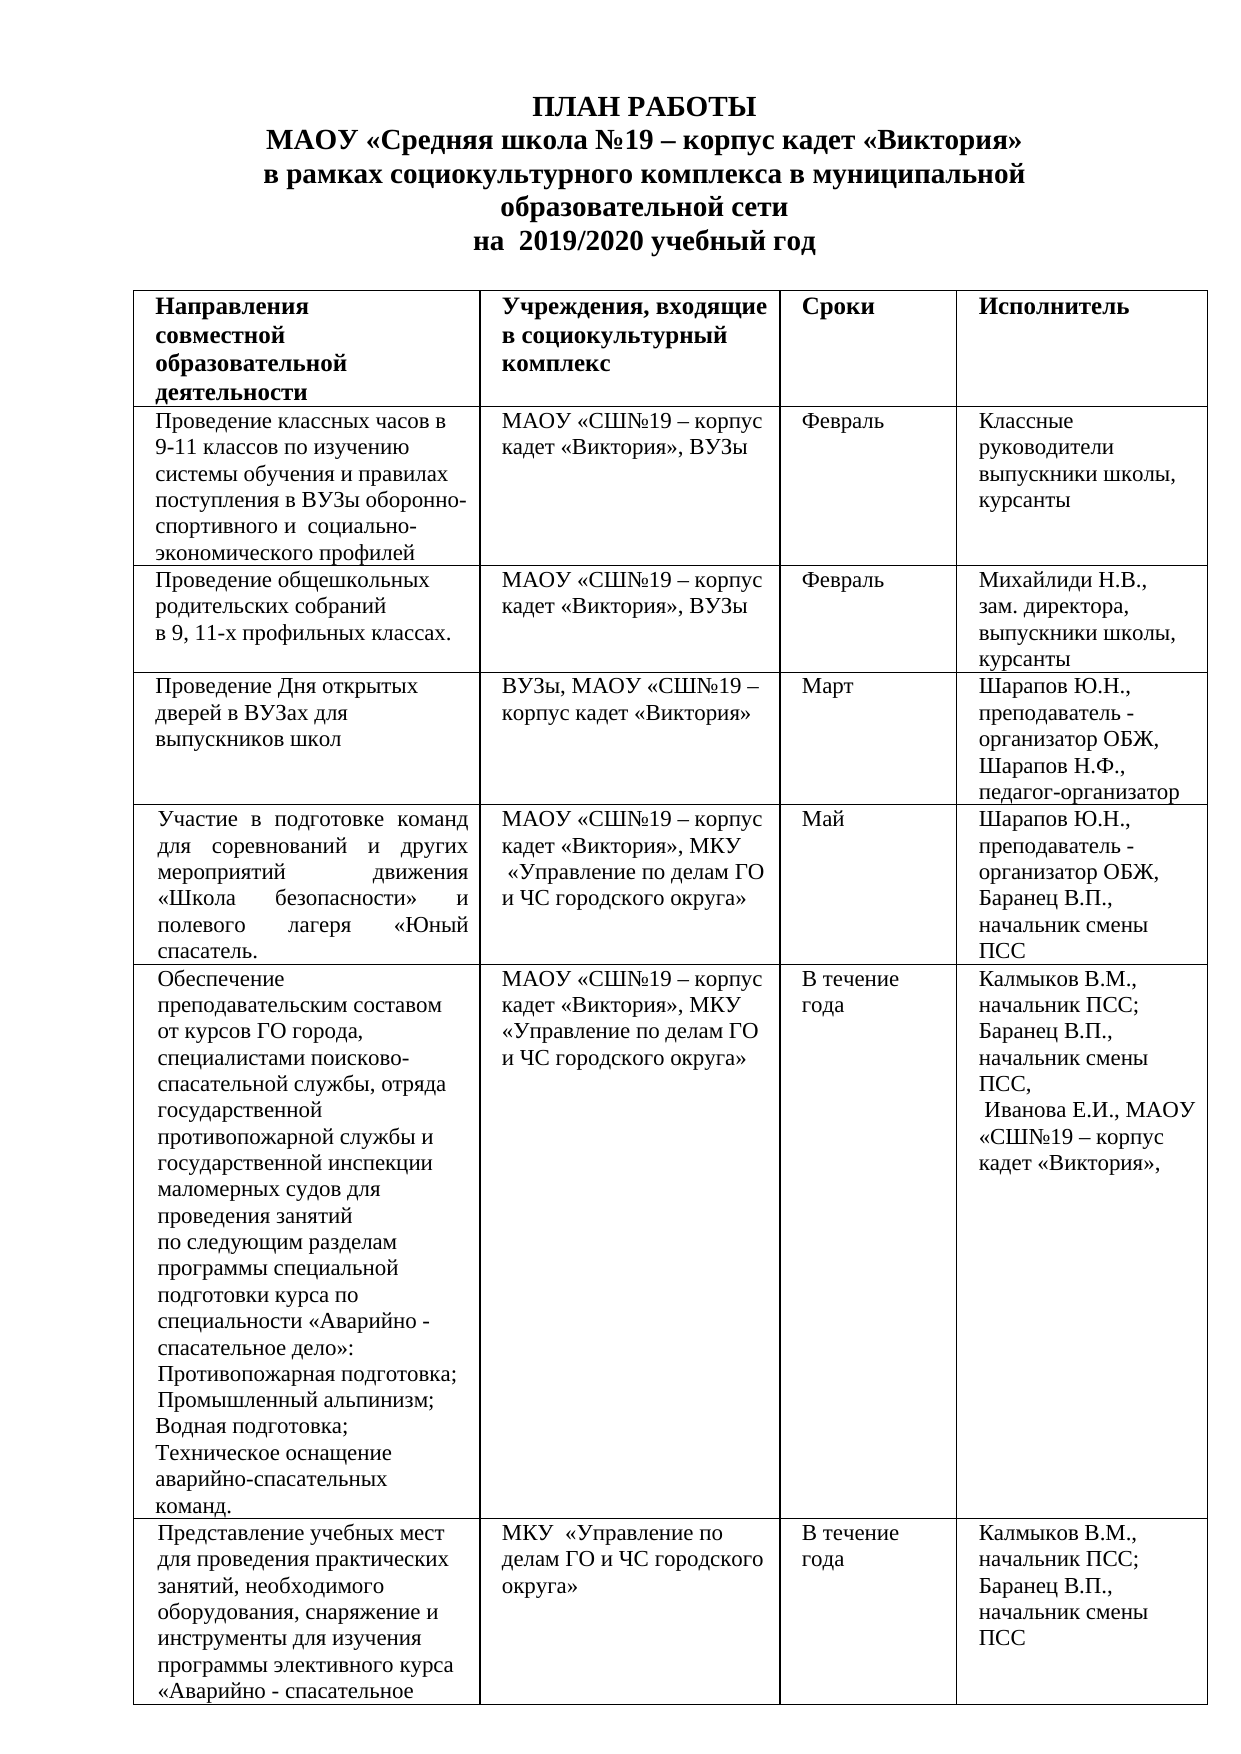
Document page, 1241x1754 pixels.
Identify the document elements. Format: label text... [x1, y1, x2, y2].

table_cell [481, 1519, 779, 1703]
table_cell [957, 1519, 1207, 1703]
table_cell МАОУ «СШ№19 – корпус кадет «Виктория», МКУ «Управление по делам ГО и ЧС городского округа» [481, 805, 779, 963]
table_cell Проведение общешкольных родительских собраний в 9, 11-х профильных классах. [134, 566, 479, 672]
table_header Направления совместной образовательной деятельности [134, 291, 479, 406]
table_cell Март [781, 673, 956, 804]
table_cell Участие в подготовке команд для соревнований и других мероприятий движения «Школа безопасности» и полевого лагеря «Юный спасатель. [134, 805, 479, 963]
table_cell МАОУ «СШ№19 – корпус кадет «Виктория», ВУЗы [481, 407, 779, 565]
table_cell МАОУ «СШ№19 – корпус кадет «Виктория», ВУЗы [481, 566, 779, 672]
table_cell Май [781, 805, 956, 963]
table_cell Шарапов Ю.Н., преподаватель -организатор ОБЖ, Шарапов Н.Ф., педагог-организатор [957, 673, 1207, 804]
table_cell Февраль [781, 407, 956, 565]
table_cell ВУЗы, МАОУ «СШ№19 – корпус кадет «Виктория» [481, 673, 779, 804]
table_cell Михайлиди Н.В., зам. директора, выпускники школы, курсанты [957, 566, 1207, 672]
text МАОУ «Средняя школа №19 – корпус кадет «Виктория» [137, 122, 1151, 156]
table_cell В течение года [781, 965, 956, 1518]
table_cell МАОУ «СШ№19 – корпус кадет «Виктория», МКУ «Управление по делам ГО и ЧС городского округа» [481, 965, 779, 1518]
table_header Исполнитель [957, 291, 1207, 406]
table_cell Проведение классных часов в 9-11 классов по изучению системы обучения и правилах поступления в ВУЗы оборонно-спортивного и социально-экономического профилей [134, 407, 479, 565]
table_cell Проведение Дня открытых дверей в ВУЗах для выпускников школ [134, 673, 479, 804]
table_cell Обеспечение преподавательским составом от курсов ГО города, специалистами поисково-спасательной службы, отряда государственной противопожарной службы и государственной инспекции маломерных судов для проведения занятий по следующим разделам программы специальной подготовки курса по специальности «Аварийно - спасательное дело»: Противопожарная подготовка; Промышленный альпинизм; Водная подготовка; Техническое оснащение аварийно-спасательных команд. [134, 965, 479, 1518]
text ПЛАН РАБОТЫ [137, 89, 1151, 122]
table_cell В течение года [781, 1519, 956, 1703]
table_header Учреждения, входящие в социокультурный комплекс [481, 291, 779, 406]
table_cell Шарапов Ю.Н., преподаватель -организатор ОБЖ, Баранец В.П., начальник смены ПСС [957, 805, 1207, 963]
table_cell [134, 1519, 479, 1703]
table_cell Классные руководители выпускники школы, курсанты [957, 407, 1207, 565]
table_header Сроки [781, 291, 956, 406]
text образовательной сети [137, 189, 1151, 223]
table_cell Февраль [781, 566, 956, 672]
table_cell Калмыков В.М., начальник ПСС; Баранец В.П., начальник смены ПСС, Иванова Е.И., МАОУ «СШ№19 – корпус кадет «Виктория», [957, 965, 1207, 1518]
text на 2019/2020 учебный год [137, 223, 1151, 256]
text в рамках социокультурного комплекса в муниципальной [137, 156, 1151, 189]
